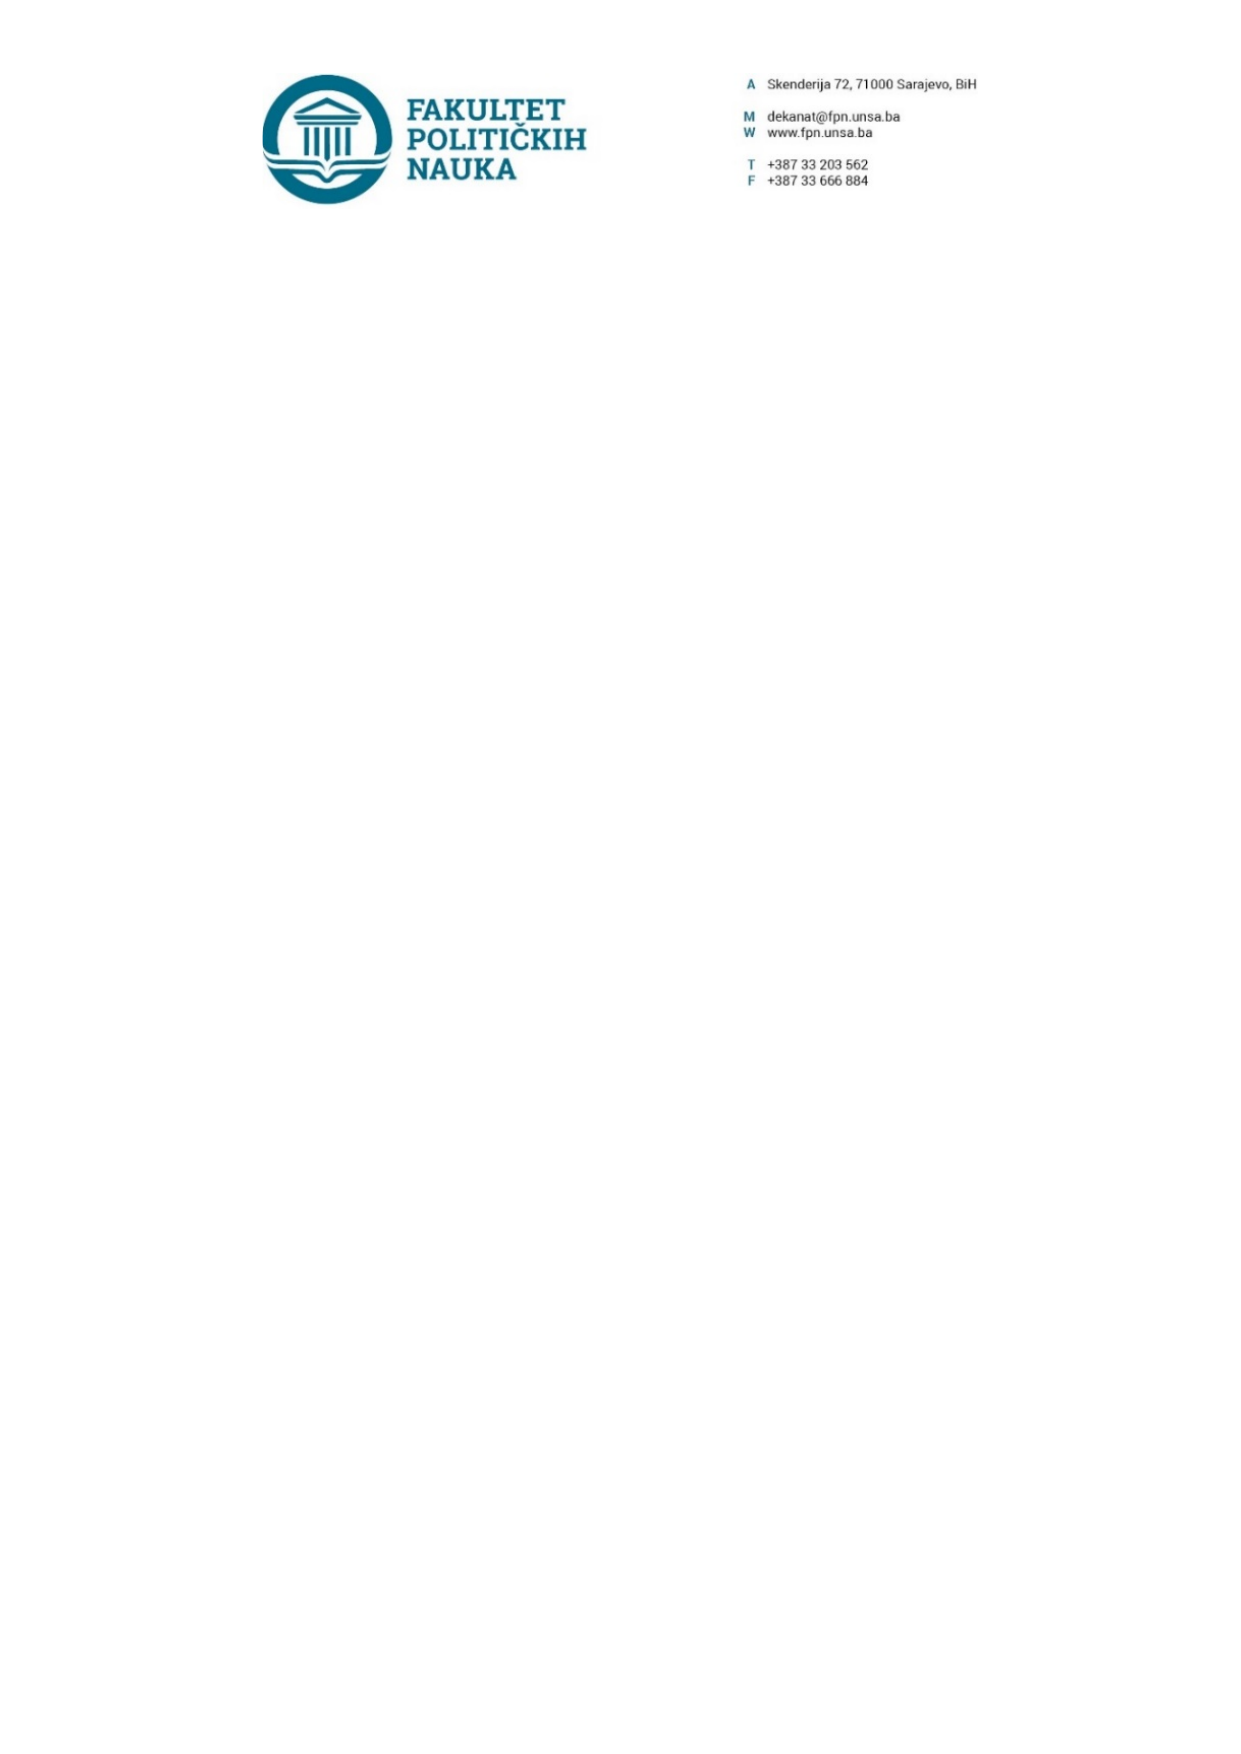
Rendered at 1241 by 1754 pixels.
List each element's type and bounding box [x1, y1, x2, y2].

picture [262, 73, 978, 209]
